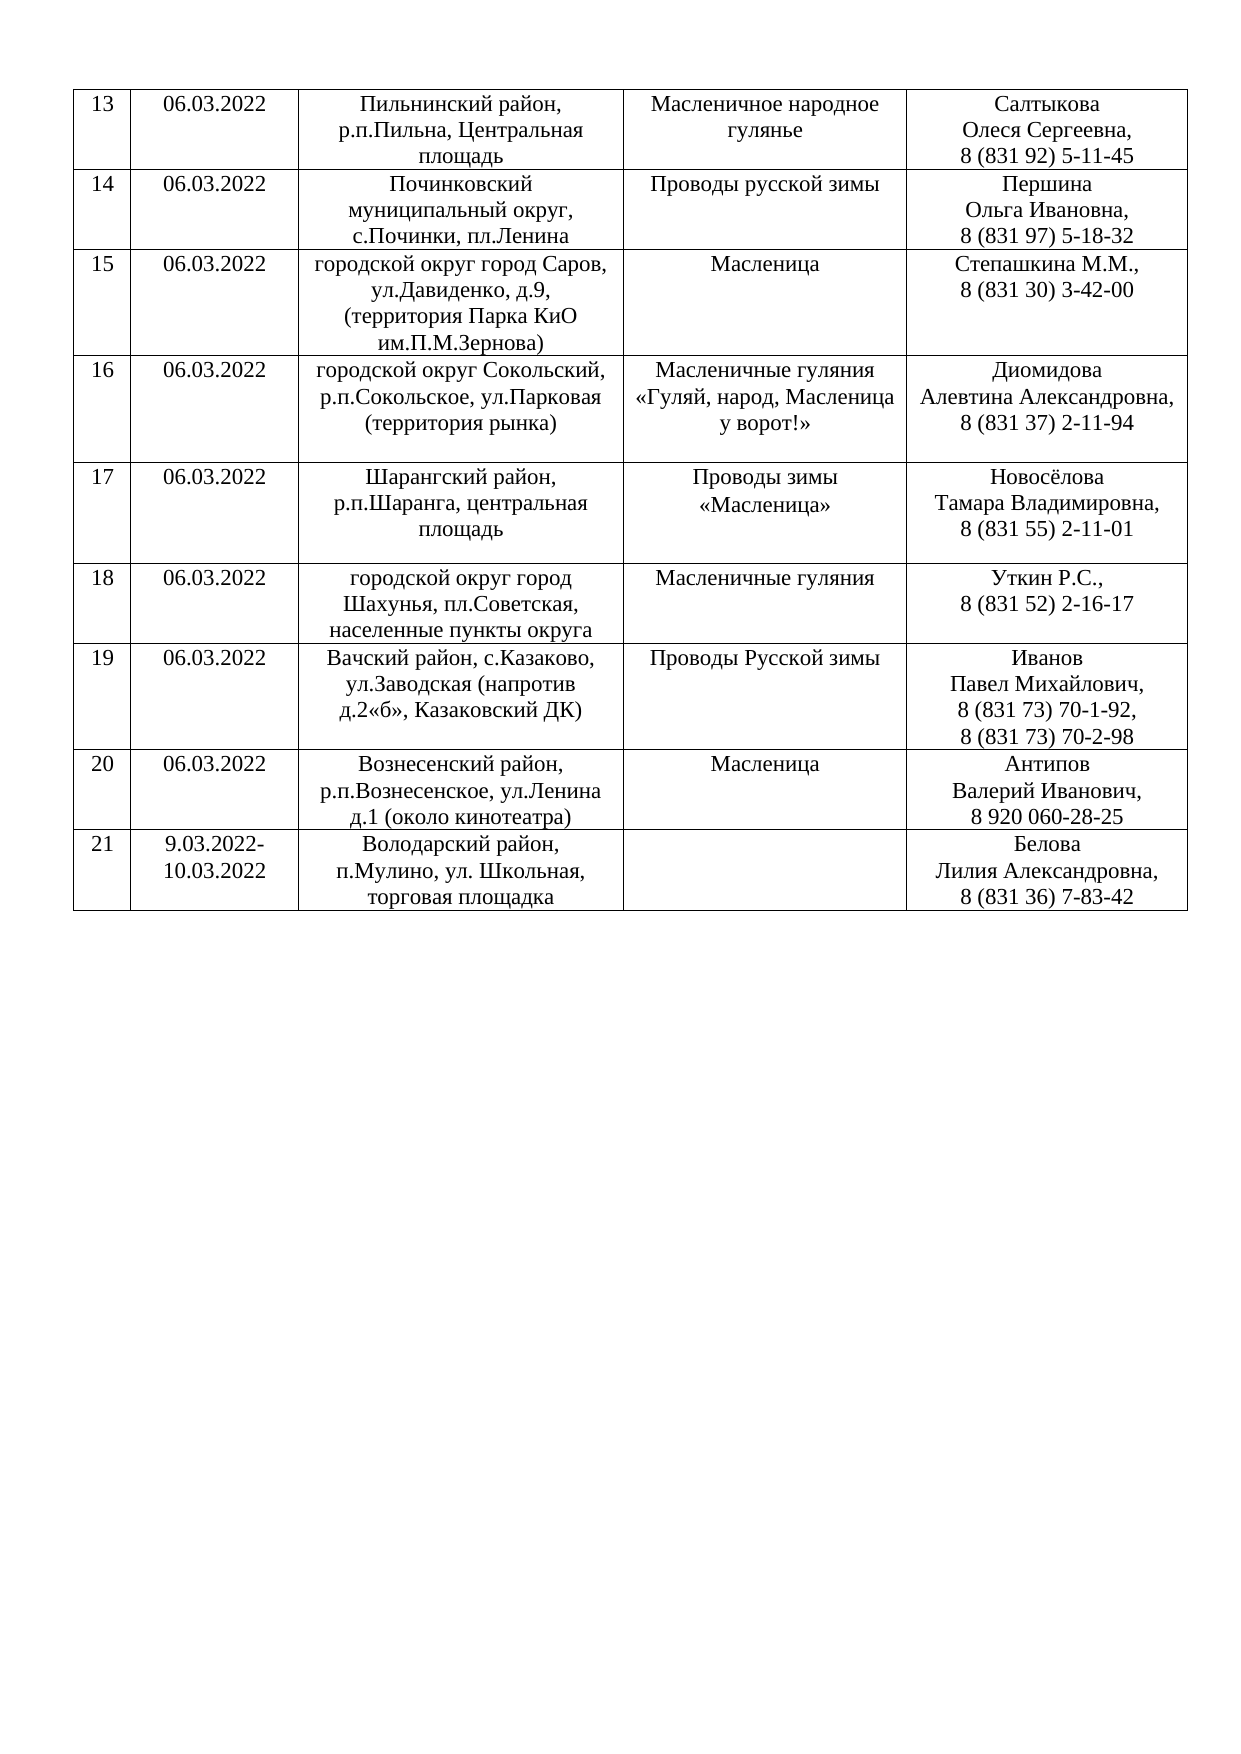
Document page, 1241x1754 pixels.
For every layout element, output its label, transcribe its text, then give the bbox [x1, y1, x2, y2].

table_cell Першина Ольга Ивановна, 8 (831 97) 5-18-32 [907, 170, 1187, 249]
table_cell Степашкина М.М., 8 (831 30) 3-42-00 [907, 250, 1187, 355]
table_cell 06.03.2022 [131, 564, 298, 643]
table_cell городской округ город Шахунья, пл.Советская, населенные пункты округа [299, 564, 623, 643]
table_cell 06.03.2022 [131, 356, 298, 462]
table_cell Салтыкова Олеся Сергеевна, 8 (831 92) 5-11-45 [907, 90, 1187, 169]
table_cell Масленичные гуляния [624, 564, 906, 643]
table_cell Масленица [624, 250, 906, 355]
table_cell Новосёлова Тамара Владимировна, 8 (831 55) 2-11-01 [907, 463, 1187, 563]
table_cell Масленичные гуляния «Гуляй, народ, Масленица у ворот!» [624, 356, 906, 462]
table_cell 17 [74, 463, 130, 563]
table_cell Масленица [624, 750, 906, 829]
table_cell Вачский район, с.Казаково, ул.Заводская (напротив д.2«б», Казаковский ДК) [299, 644, 623, 749]
table_cell 06.03.2022 [131, 644, 298, 749]
table_cell 06.03.2022 [131, 90, 298, 169]
table_cell 16 [74, 356, 130, 462]
table_cell 18 [74, 564, 130, 643]
table_cell 06.03.2022 [131, 463, 298, 563]
table_cell Проводы Русской зимы [624, 644, 906, 749]
table_cell 06.03.2022 [131, 170, 298, 249]
table_cell Володарский район, п.Мулино, ул. Школьная, торговая площадка [299, 830, 623, 909]
table_cell Пильнинский район, р.п.Пильна, Центральная площадь [299, 90, 623, 169]
table_cell Починковский муниципальный округ, с.Починки, пл.Ленина [299, 170, 623, 249]
table_cell 06.03.2022 [131, 750, 298, 829]
table_cell Проводы зимы «Масленица» [624, 463, 906, 563]
table_cell городской округ город Саров, ул.Давиденко, д.9, (территория Парка КиО им.П.М.Зернова) [299, 250, 623, 355]
table_cell Белова Лилия Александровна, 8 (831 36) 7-83-42 [907, 830, 1187, 909]
table_cell 9.03.2022-10.03.2022 [131, 830, 298, 909]
table_cell [624, 830, 906, 909]
table_cell 21 [74, 830, 130, 909]
table_cell Масленичное народное гулянье [624, 90, 906, 169]
table_cell 14 [74, 170, 130, 249]
table_cell Вознесенский район, р.п.Вознесенское, ул.Ленина д.1 (около кинотеатра) [299, 750, 623, 829]
table_cell Шарангский район, р.п.Шаранга, центральная площадь [299, 463, 623, 563]
table_cell Уткин Р.С., 8 (831 52) 2-16-17 [907, 564, 1187, 643]
table_cell Иванов Павел Михайлович, 8 (831 73) 70-1-92, 8 (831 73) 70-2-98 [907, 644, 1187, 749]
table_cell Проводы русской зимы [624, 170, 906, 249]
table_cell 19 [74, 644, 130, 749]
table_cell 15 [74, 250, 130, 355]
table_cell 06.03.2022 [131, 250, 298, 355]
table_cell 13 [74, 90, 130, 169]
table_cell 20 [74, 750, 130, 829]
table_cell Антипов Валерий Иванович, 8 920 060-28-25 [907, 750, 1187, 829]
table_cell Диомидова Алевтина Александровна, 8 (831 37) 2-11-94 [907, 356, 1187, 462]
table_cell городской округ Сокольский, р.п.Сокольское, ул.Парковая (территория рынка) [299, 356, 623, 462]
